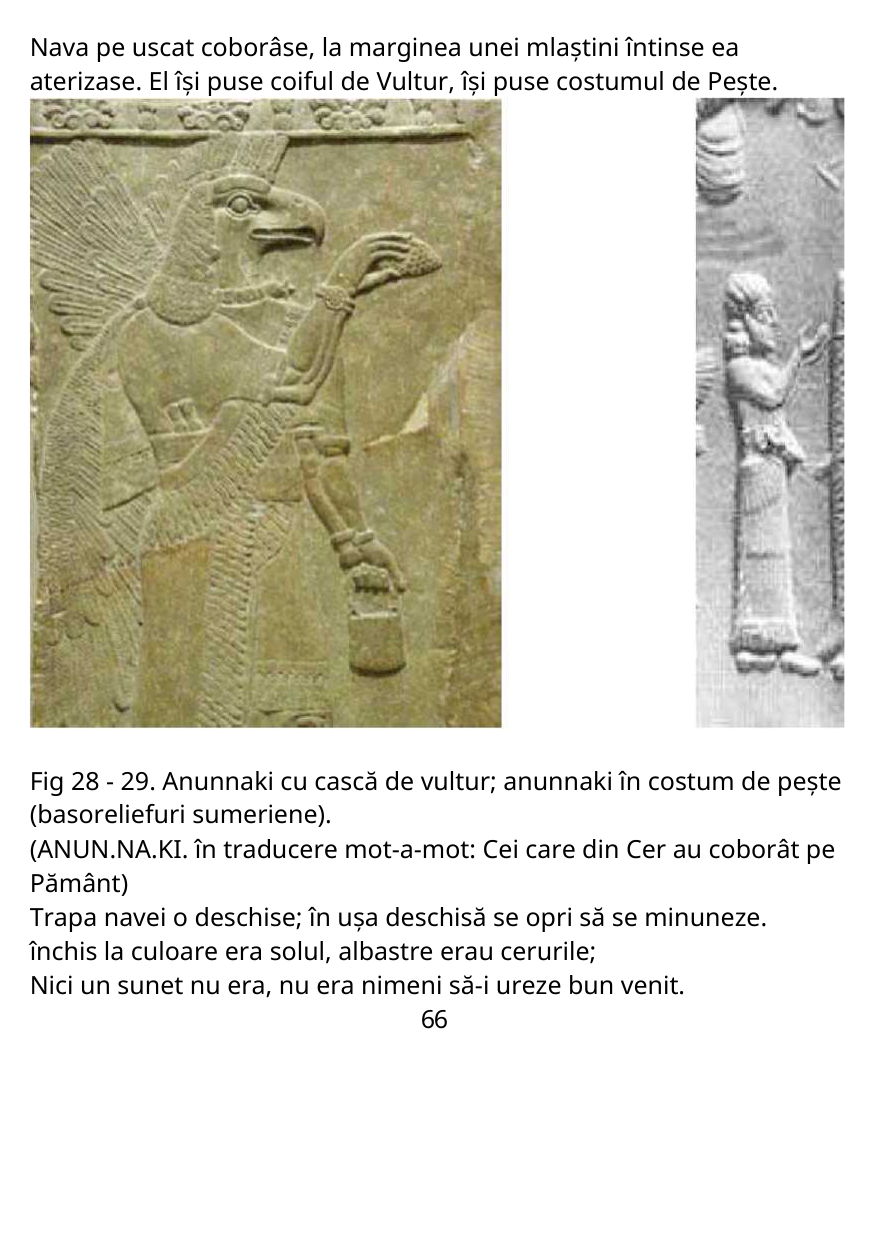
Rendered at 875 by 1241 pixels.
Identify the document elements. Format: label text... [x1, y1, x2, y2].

text (ANUN.NA.KI. în traducere mot-a-mot: Cei care din Cer au coborât pe Pământ) [29, 831, 844, 899]
text închis la culoare era solul, albastre erau cerurile; [29, 933, 844, 967]
text 66 [29, 1002, 840, 1036]
text Nici un sunet nu era, nu era nimeni să-i ureze bun venit. [29, 967, 844, 1002]
picture [29, 97, 845, 729]
text Nava pe uscat coborâse, la marginea unei mlaştini întinse ea aterizase. El îşi puse coiful de Vultur, îşi puse costumul de Peşte. [29, 29, 844, 97]
text Trapa navei o deschise; în uşa deschisă se opri să se minuneze. [29, 899, 844, 933]
text Fig 28 - 29. Anunnaki cu cască de vultur; anunnaki în costum de peşte (basoreliefuri sumeriene). [29, 763, 844, 831]
